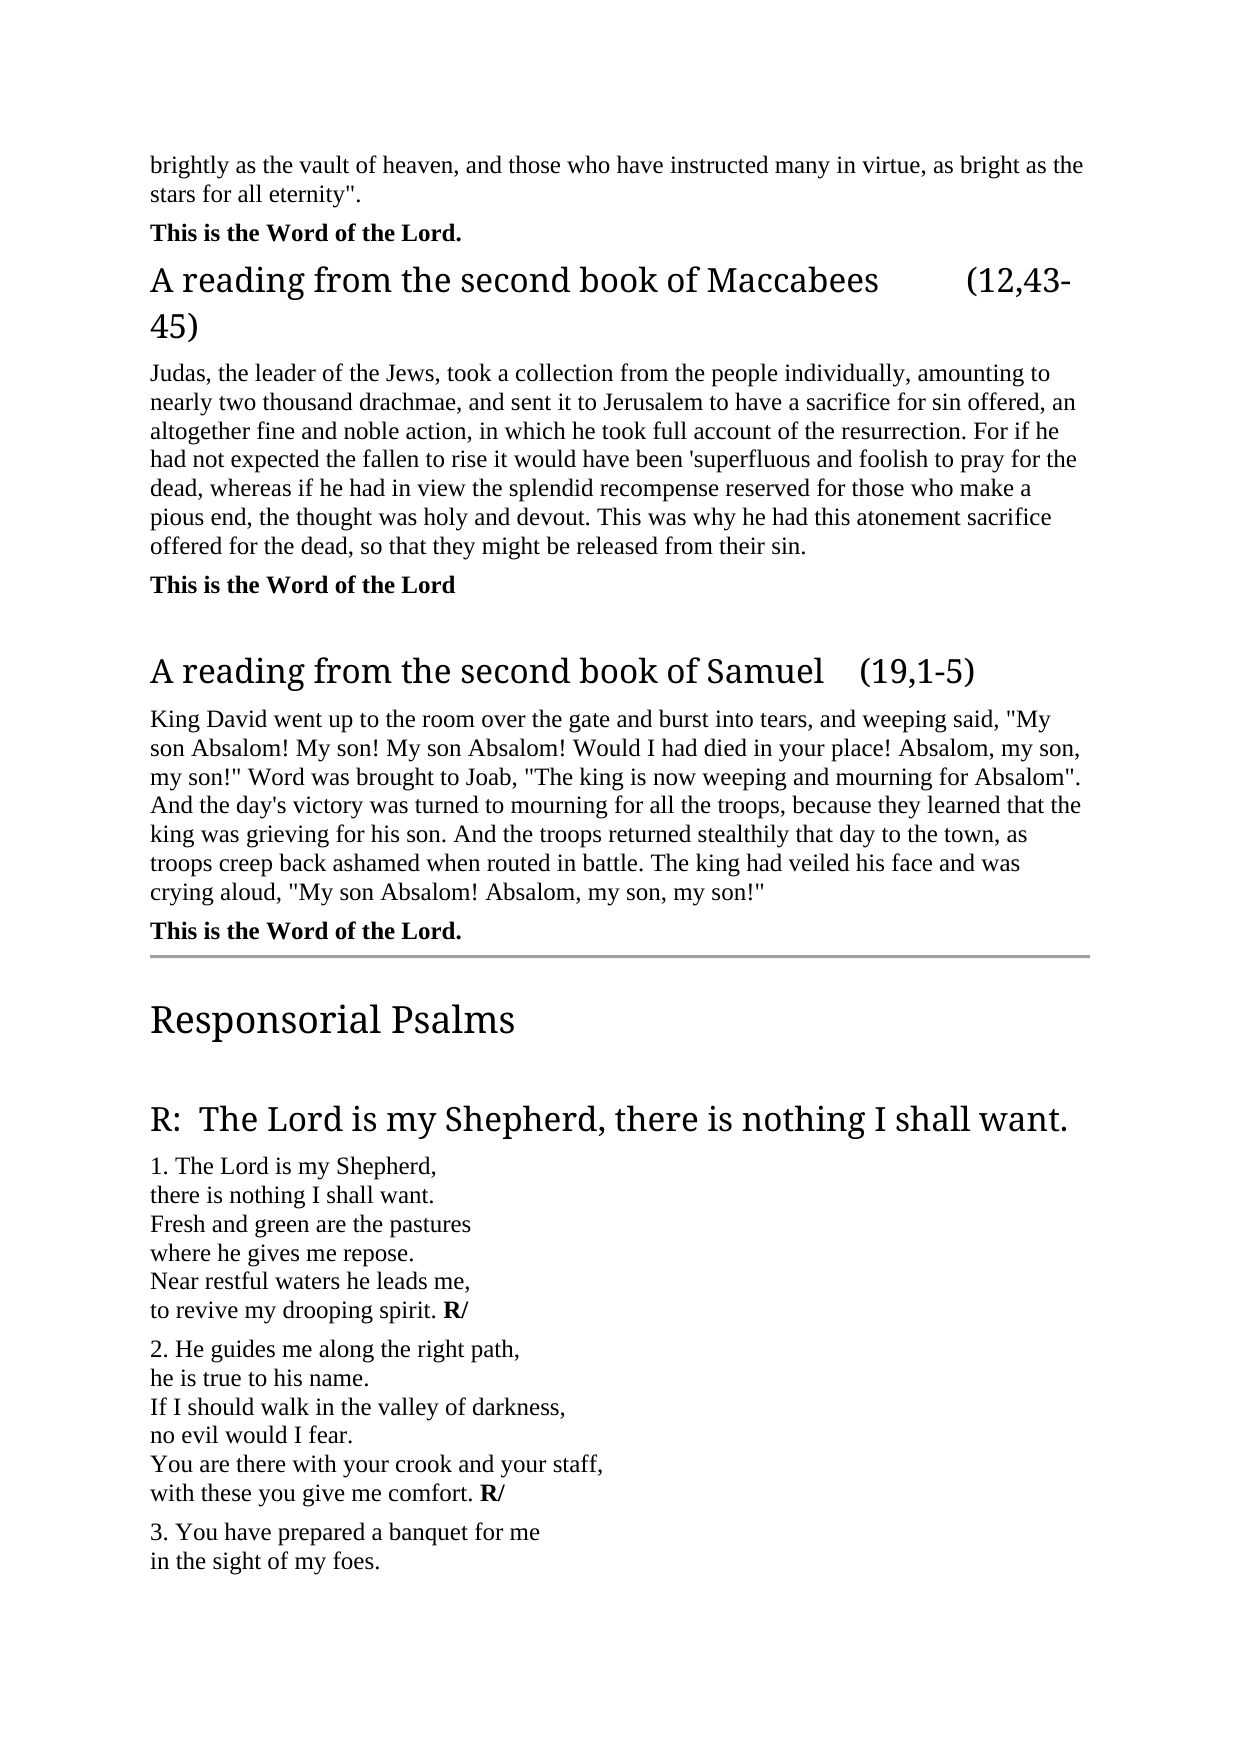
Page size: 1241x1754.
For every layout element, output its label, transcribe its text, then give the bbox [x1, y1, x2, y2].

text This is the Word of the Lord [150, 570, 1090, 599]
text 1. The Lord is my Shepherd, there is nothing I shall want. Fresh and green are the pastures where he gives me repose. Near restful waters he leads me, to revive my drooping spirit. R/ [150, 1151, 1090, 1324]
text A reading from the second book of Maccabees (12,43-45) [150, 257, 1090, 348]
text Responsorial Psalms [150, 993, 1090, 1044]
text R: The Lord is my Shepherd, there is nothing I shall want. [150, 1096, 1090, 1141]
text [150, 150, 1090, 207]
text Judas, the leader of the Jews, took a collection from the people individually, amounting to nearly two thousand drachmae, and sent it to Jerusalem to have a sacrifice for sin offered, an altogether fine and noble action, in which he took full account of the resurrection. For if he had not expected the fallen to rise it would have been 'superfluous and foolish to pray for the dead, whereas if he had in view the splendid recompense reserved for those who make a pious end, the thought was holy and devout. This was why he had this atonement sacrifice offered for the dead, so that they might be released from their sin. [150, 358, 1090, 559]
text A reading from the second book of Samuel (19,1-5) [150, 648, 1090, 694]
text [150, 1517, 1090, 1575]
text This is the Word of the Lord. [150, 916, 1090, 944]
text This is the Word of the Lord. [150, 218, 1090, 247]
text King David went up to the room over the gate and burst into tears, and weeping said, "My son Absalom! My son! My son Absalom! Would I had died in your place! Absalom, my son, my son!" Word was brought to Joab, "The king is now weeping and mourning for Absalom". And the day's victory was turned to mourning for all the troops, because they learned that the king was grieving for his son. And the troops returned stealthily that day to the town, as troops creep back ashamed when routed in battle. The king had veiled his face and was crying aloud, "My son Absalom! Absalom, my son, my son!" [150, 704, 1090, 905]
text 2. He guides me along the right path, he is true to his name. If I should walk in the valley of darkness, no evil would I fear. You are there with your crook and your staff, with these you give me comfort. R/ [150, 1334, 1090, 1507]
